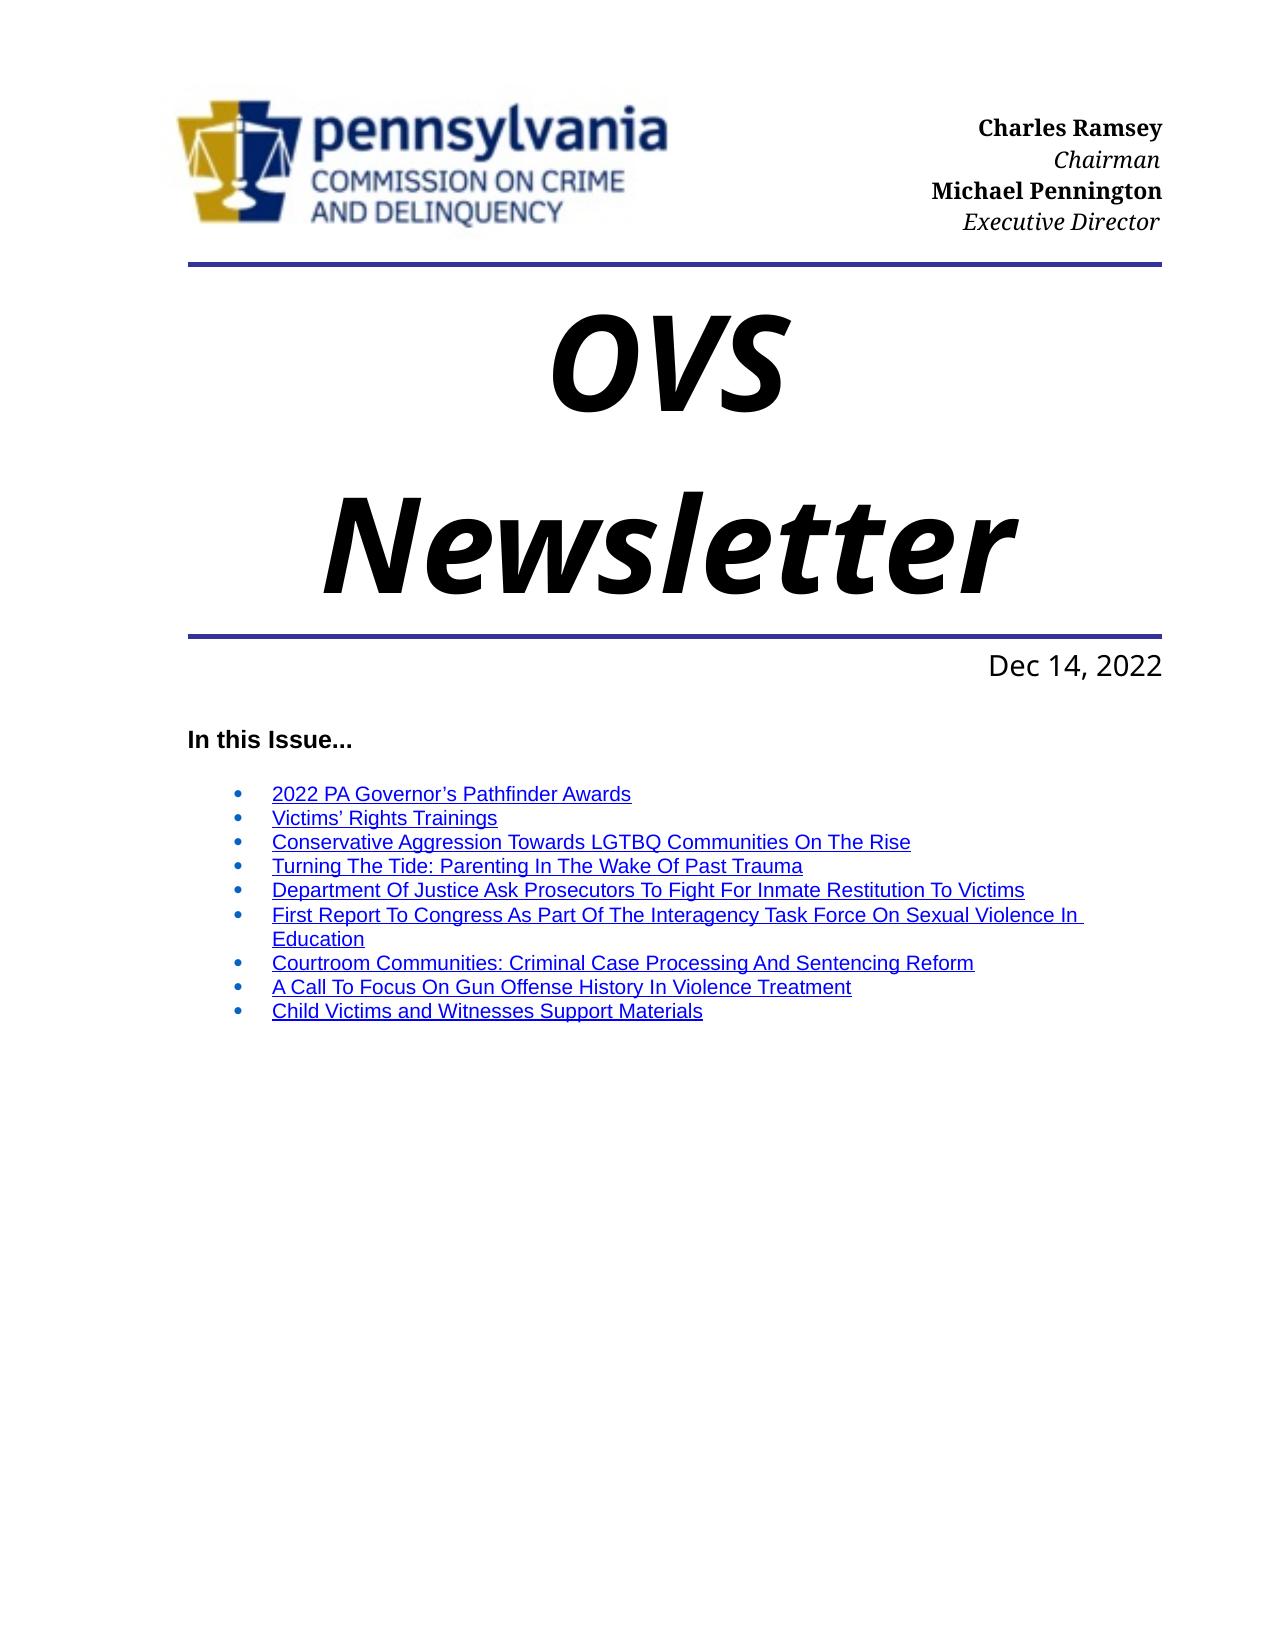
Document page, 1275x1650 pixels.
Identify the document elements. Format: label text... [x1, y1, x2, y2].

subtitle Child Victims and Witnesses Support Materials [234, 998, 1162, 1023]
title OVS Newsletter [187, 263, 1162, 639]
subtitle Department Of Justice Ask Prosecutors To Fight For Inmate Restitution To Victims [234, 878, 1162, 902]
subtitle First Report To Congress As Part Of The Interagency Task Force On Sexual Violence In Education [234, 902, 1162, 950]
picture [158, 84, 675, 239]
text Chairman [187, 143, 1162, 175]
subtitle Victims’ Rights Trainings [234, 806, 1162, 830]
subtitle Conservative Aggression Towards LGTBQ Communities On The Rise [234, 830, 1162, 854]
subtitle 2022 PA Governor’s Pathfinder Awards [234, 782, 1162, 806]
subtitle In this Issue... [187, 724, 1162, 753]
subtitle Courtroom Communities: Criminal Case Processing And Sentencing Reform [234, 950, 1162, 974]
text Michael Pennington [187, 175, 1162, 206]
subtitle A Call To Focus On Gun Offense History In Violence Treatment [234, 974, 1162, 998]
text Executive Director [187, 206, 1162, 237]
text Charles Ramsey [187, 112, 1162, 143]
text Dec 14, 2022 [187, 645, 1162, 685]
subtitle Turning The Tide: Parenting In The Wake Of Past Trauma [234, 854, 1162, 878]
